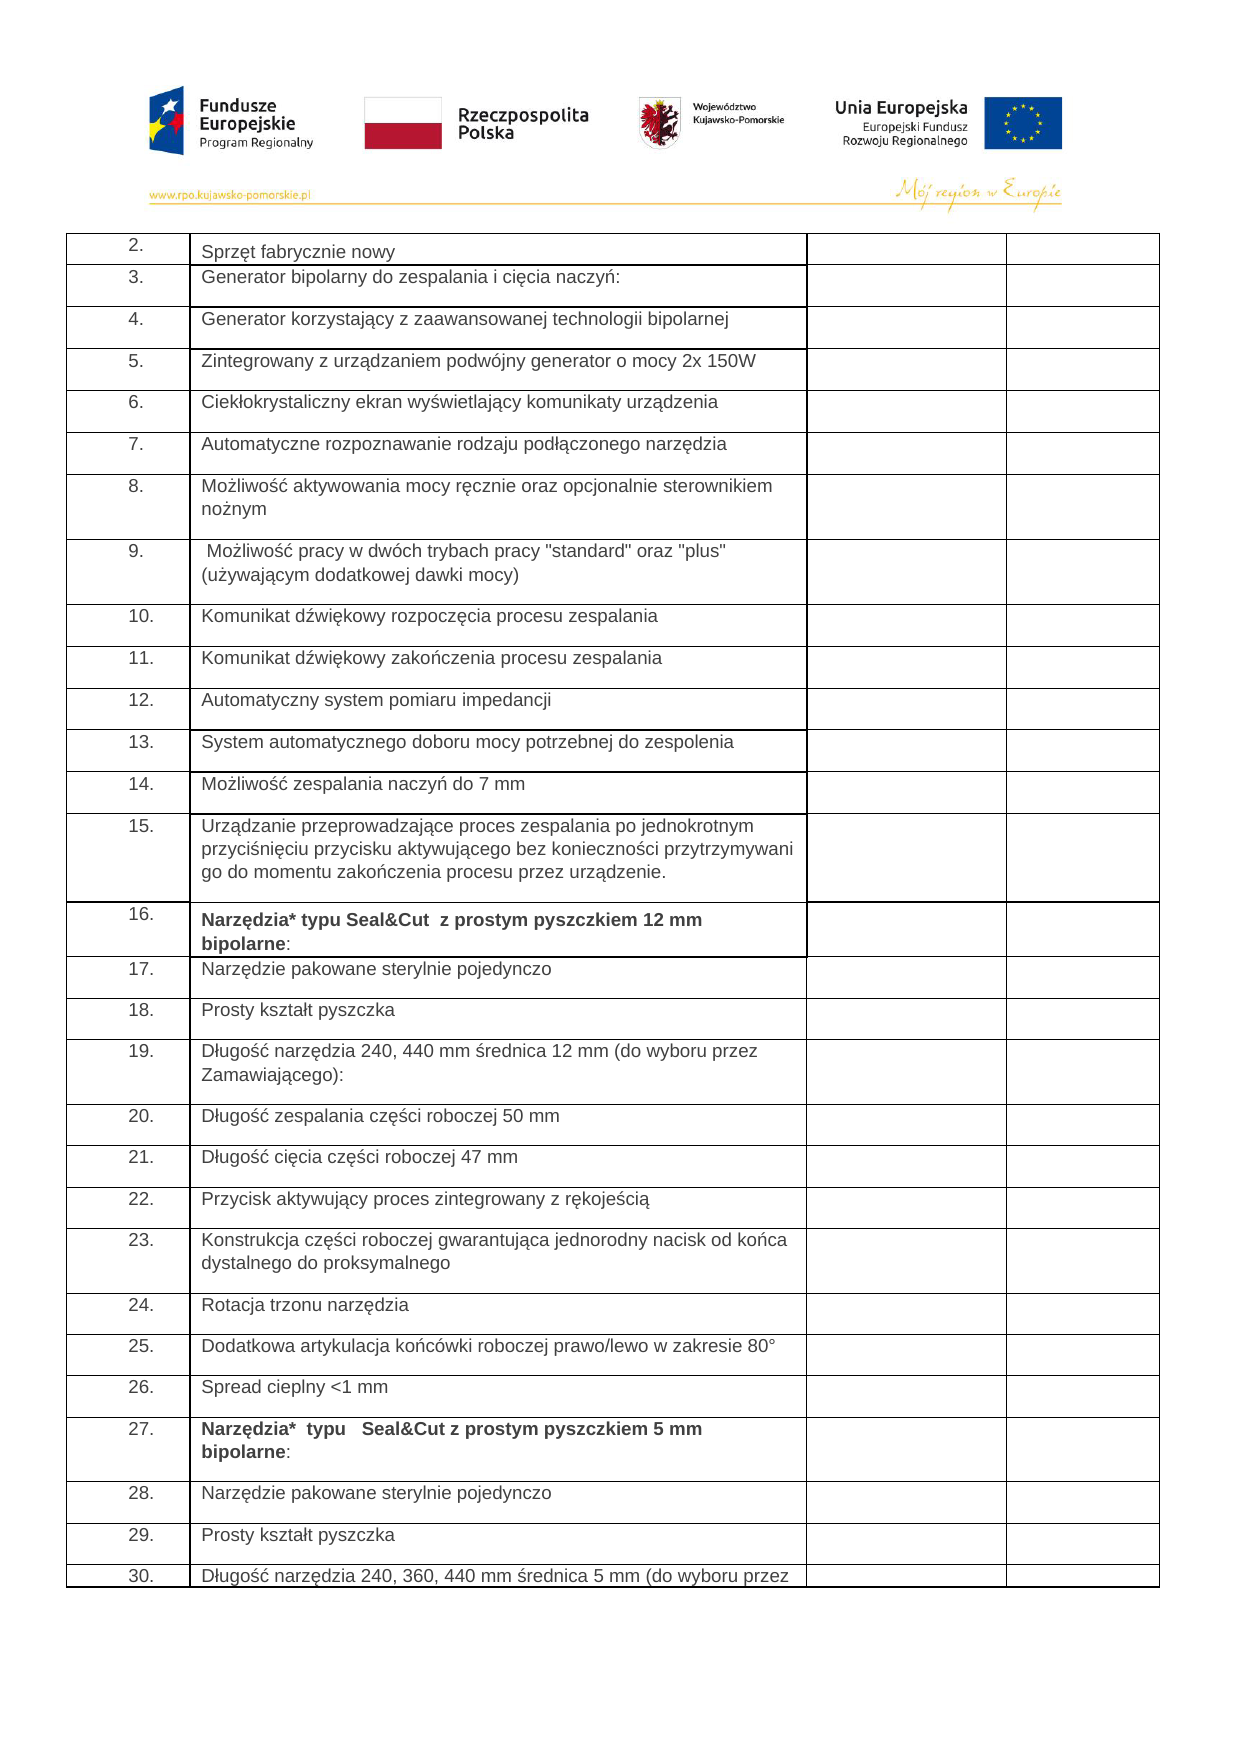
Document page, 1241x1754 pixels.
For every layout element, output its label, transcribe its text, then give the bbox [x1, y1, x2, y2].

table_cell [808, 433, 1006, 473]
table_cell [191, 1565, 806, 1586]
table_cell [1007, 1418, 1159, 1481]
table_cell [67, 605, 189, 646]
table_cell [1007, 1524, 1159, 1564]
table_cell [807, 1376, 1006, 1417]
table_cell [67, 475, 189, 538]
table_cell Możliwość zespalania naczyń do 7 mm [191, 773, 806, 813]
table_cell [67, 1040, 189, 1104]
table_cell [807, 1040, 1006, 1104]
table_cell Prosty kształt pyszczka [191, 999, 806, 1039]
table_cell [67, 957, 189, 998]
table_cell [1007, 1229, 1159, 1292]
table_cell [808, 475, 1006, 538]
table_cell Narzędzie pakowane sterylnie pojedynczo [191, 1482, 806, 1522]
table_cell [67, 1335, 189, 1375]
table_cell Spread cieplny <1 mm [191, 1376, 806, 1417]
table_cell [1007, 234, 1159, 264]
table_cell Automatyczne rozpoznawanie rodzaju podłączonego narzędzia [191, 433, 806, 473]
table_cell [1007, 265, 1159, 306]
table_cell [67, 730, 189, 771]
table_cell [1007, 730, 1159, 771]
table_cell Automatyczny system pomiaru impedancji [191, 689, 806, 729]
table_cell Długość zespalania części roboczej 50 mm [191, 1105, 806, 1145]
table_cell [807, 1294, 1006, 1334]
table_cell [1007, 814, 1159, 901]
table_cell Konstrukcja części roboczej gwarantująca jednorodny nacisk od końca dystalnego do proksymalnego [191, 1229, 806, 1292]
table_cell [1007, 605, 1159, 646]
table_cell Dodatkowa artykulacja końcówki roboczej prawo/lewo w zakresie 80° [191, 1335, 806, 1375]
table_cell Narzędzie pakowane sterylnie pojedynczo [191, 958, 806, 998]
table_cell Komunikat dźwiękowy rozpoczęcia procesu zespalania [191, 605, 806, 646]
table_cell [808, 647, 1006, 687]
table_cell [1007, 433, 1159, 473]
table_cell [1007, 1040, 1159, 1104]
table_cell Narzędzia* typu Seal&Cut z prostym pyszczkiem 5 mm bipolarne: [191, 1418, 806, 1481]
table_cell Długość narzędzia 240, 440 mm średnica 12 mm (do wyboru przez Zamawiającego): [191, 1040, 806, 1104]
table_cell Narzędzia* typu Seal&Cut z prostym pyszczkiem 12 mm bipolarne: [191, 903, 806, 956]
table_cell Komunikat dźwiękowy zakończenia procesu zespalania [191, 647, 806, 687]
table_cell [807, 1482, 1006, 1522]
table_cell [67, 307, 189, 348]
table_cell [807, 999, 1006, 1039]
table_cell [1007, 1482, 1159, 1522]
table_cell [807, 1146, 1006, 1187]
table_cell [808, 265, 1006, 306]
table_cell [1007, 647, 1159, 687]
table_cell Urządzanie przeprowadzające proces zespalania po jednokrotnym przyciśnięciu przycisku aktywującego bez konieczności przytrzymywani go do momentu zakończenia procesu przez urządzenie. [191, 815, 806, 901]
table_cell [1007, 1565, 1159, 1586]
table_cell [807, 957, 1006, 998]
table_cell [67, 1294, 189, 1334]
table_cell Prosty kształt pyszczka [191, 1524, 806, 1564]
table_cell [808, 540, 1006, 604]
table_cell Możliwość pracy w dwóch trybach pracy "standard" oraz "plus" (używającym dodatkowej dawki mocy) [191, 540, 806, 604]
table_cell [808, 689, 1006, 729]
table_cell [1007, 349, 1159, 390]
table_cell [808, 605, 1006, 646]
table_cell [1007, 1188, 1159, 1228]
table_cell [67, 265, 189, 306]
table_cell Możliwość aktywowania mocy ręcznie oraz opcjonalnie sterownikiem nożnym [191, 475, 806, 538]
table_cell [808, 772, 1006, 813]
table_cell [67, 1105, 189, 1145]
table_cell [67, 1482, 189, 1522]
table_cell [67, 1418, 189, 1481]
table_cell [67, 814, 189, 901]
table_cell [808, 814, 1006, 901]
table_cell Długość cięcia części roboczej 47 mm [191, 1146, 806, 1187]
table_cell [1007, 957, 1159, 998]
table_cell [67, 1146, 189, 1187]
table_cell [1007, 475, 1159, 538]
table_cell [67, 1229, 189, 1292]
table_cell [67, 903, 189, 956]
table_cell [1007, 1376, 1159, 1417]
table_cell [67, 1524, 189, 1564]
table_cell [67, 433, 189, 473]
table_cell [67, 349, 189, 390]
table_cell [67, 234, 189, 264]
table_cell [67, 689, 189, 729]
table_cell [808, 234, 1006, 264]
table_cell [1007, 1335, 1159, 1375]
table_cell [808, 349, 1006, 390]
table_cell [1007, 999, 1159, 1039]
table_cell [1007, 307, 1159, 348]
table_cell Ciekłokrystaliczny ekran wyświetlający komunikaty urządzenia [191, 391, 806, 432]
table_cell [67, 772, 189, 813]
table_cell [1007, 772, 1159, 813]
table_cell [808, 730, 1006, 771]
table_cell [807, 1335, 1006, 1375]
table_cell Przycisk aktywujący proces zintegrowany z rękojeścią [191, 1188, 806, 1228]
table_cell [67, 1188, 189, 1228]
table_cell [807, 1188, 1006, 1228]
table_cell [1007, 391, 1159, 432]
table_cell Generator korzystający z zaawansowanej technologii bipolarnej [191, 308, 806, 348]
table_cell [67, 647, 189, 687]
table_cell [67, 999, 189, 1039]
table_cell [808, 903, 1006, 956]
table_cell [67, 1565, 189, 1586]
table_cell [1007, 689, 1159, 729]
table_cell [67, 1376, 189, 1417]
table_cell Zintegrowany z urządzaniem podwójny generator o mocy 2x 150W [191, 350, 806, 390]
table_cell [807, 1524, 1006, 1564]
table_cell [67, 540, 189, 604]
table_cell [1007, 540, 1159, 604]
table_cell Generator bipolarny do zespalania i cięcia naczyń: [191, 266, 806, 306]
table_cell [1007, 1146, 1159, 1187]
table_cell [807, 1105, 1006, 1145]
table_cell [807, 1565, 1006, 1586]
table_cell [808, 307, 1006, 348]
table_cell System automatycznego doboru mocy potrzebnej do zespolenia [191, 731, 806, 771]
table_cell [1007, 1294, 1159, 1334]
table_cell Sprzęt fabrycznie nowy [191, 234, 806, 264]
table_cell [808, 391, 1006, 432]
table_cell [67, 391, 189, 432]
table_cell [1007, 903, 1159, 956]
table_cell [807, 1418, 1006, 1481]
table_cell Rotacja trzonu narzędzia [191, 1294, 806, 1334]
table_cell [1007, 1105, 1159, 1145]
table_cell [807, 1229, 1006, 1292]
